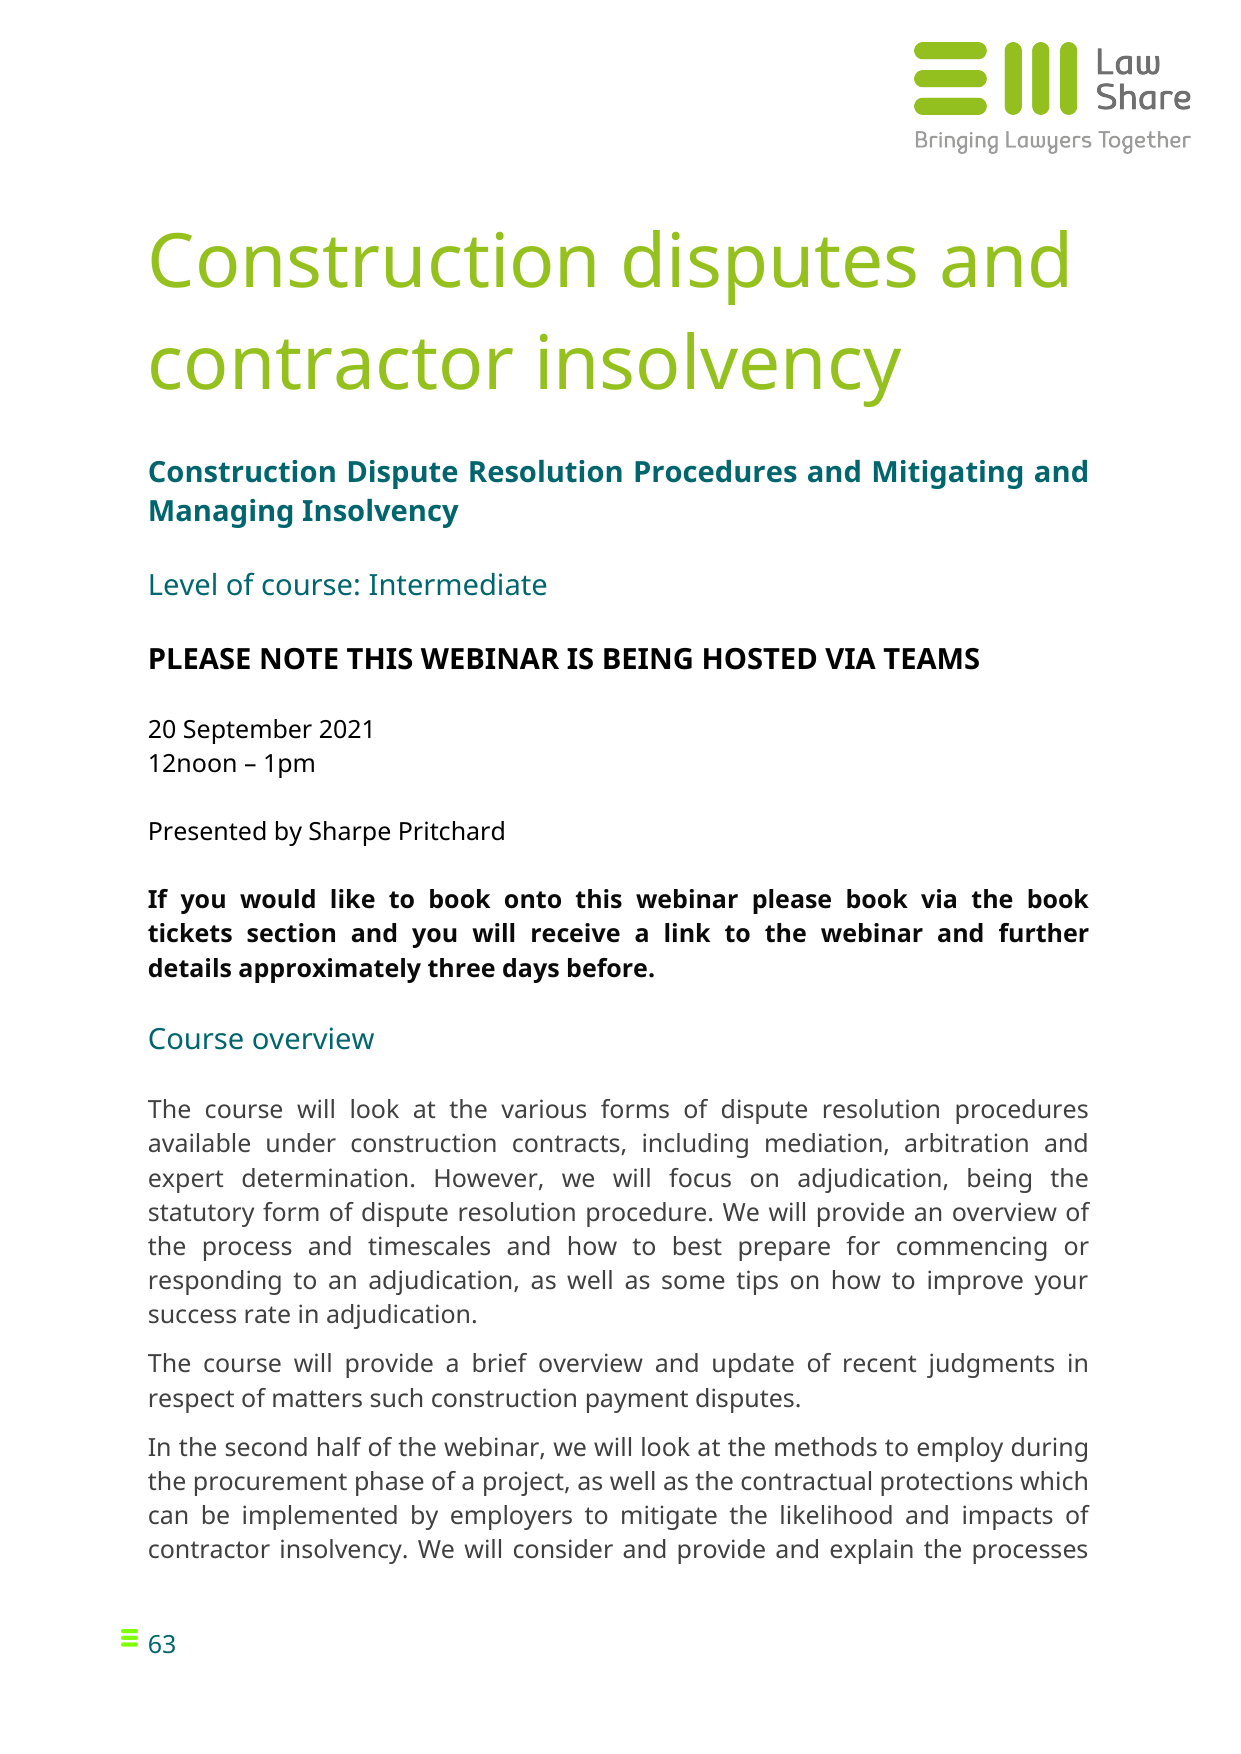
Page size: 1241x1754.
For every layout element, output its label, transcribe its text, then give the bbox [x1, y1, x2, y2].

text PLEASE NOTE THIS WEBINAR IS BEING HOSTED VIA TEAMS [148, 638, 1090, 678]
text 20 September 2021 [148, 712, 1090, 746]
text 12noon – 1pm [148, 746, 1090, 780]
text Construction disputes and contractor insolvency [148, 207, 1090, 411]
text The course will look at the various forms of dispute resolution procedures available under construction contracts, including mediation, arbitration and expert determination. However, we will focus on adjudication, being the statutory form of dispute resolution procedure. We will provide an overview of the process and timescales and how to best prepare for commencing or responding to an adjudication, as well as some tips on how to improve your success rate in adjudication. [148, 1092, 1090, 1331]
text Construction Dispute Resolution Procedures and Mitigating and Managing Insolvency [148, 451, 1090, 530]
text Course overview [148, 1018, 1090, 1058]
text Level of course: Intermediate [148, 564, 1090, 604]
picture [121, 1629, 139, 1648]
text Presented by Sharpe Pritchard [148, 814, 1090, 848]
text If you would like to book onto this webinar please book via the book tickets section and you will receive a link to the webinar and further details approximately three days before. [148, 882, 1090, 984]
picture [914, 42, 1191, 154]
text The course will provide a brief overview and update of recent judgments in respect of matters such construction payment disputes. [148, 1346, 1090, 1414]
